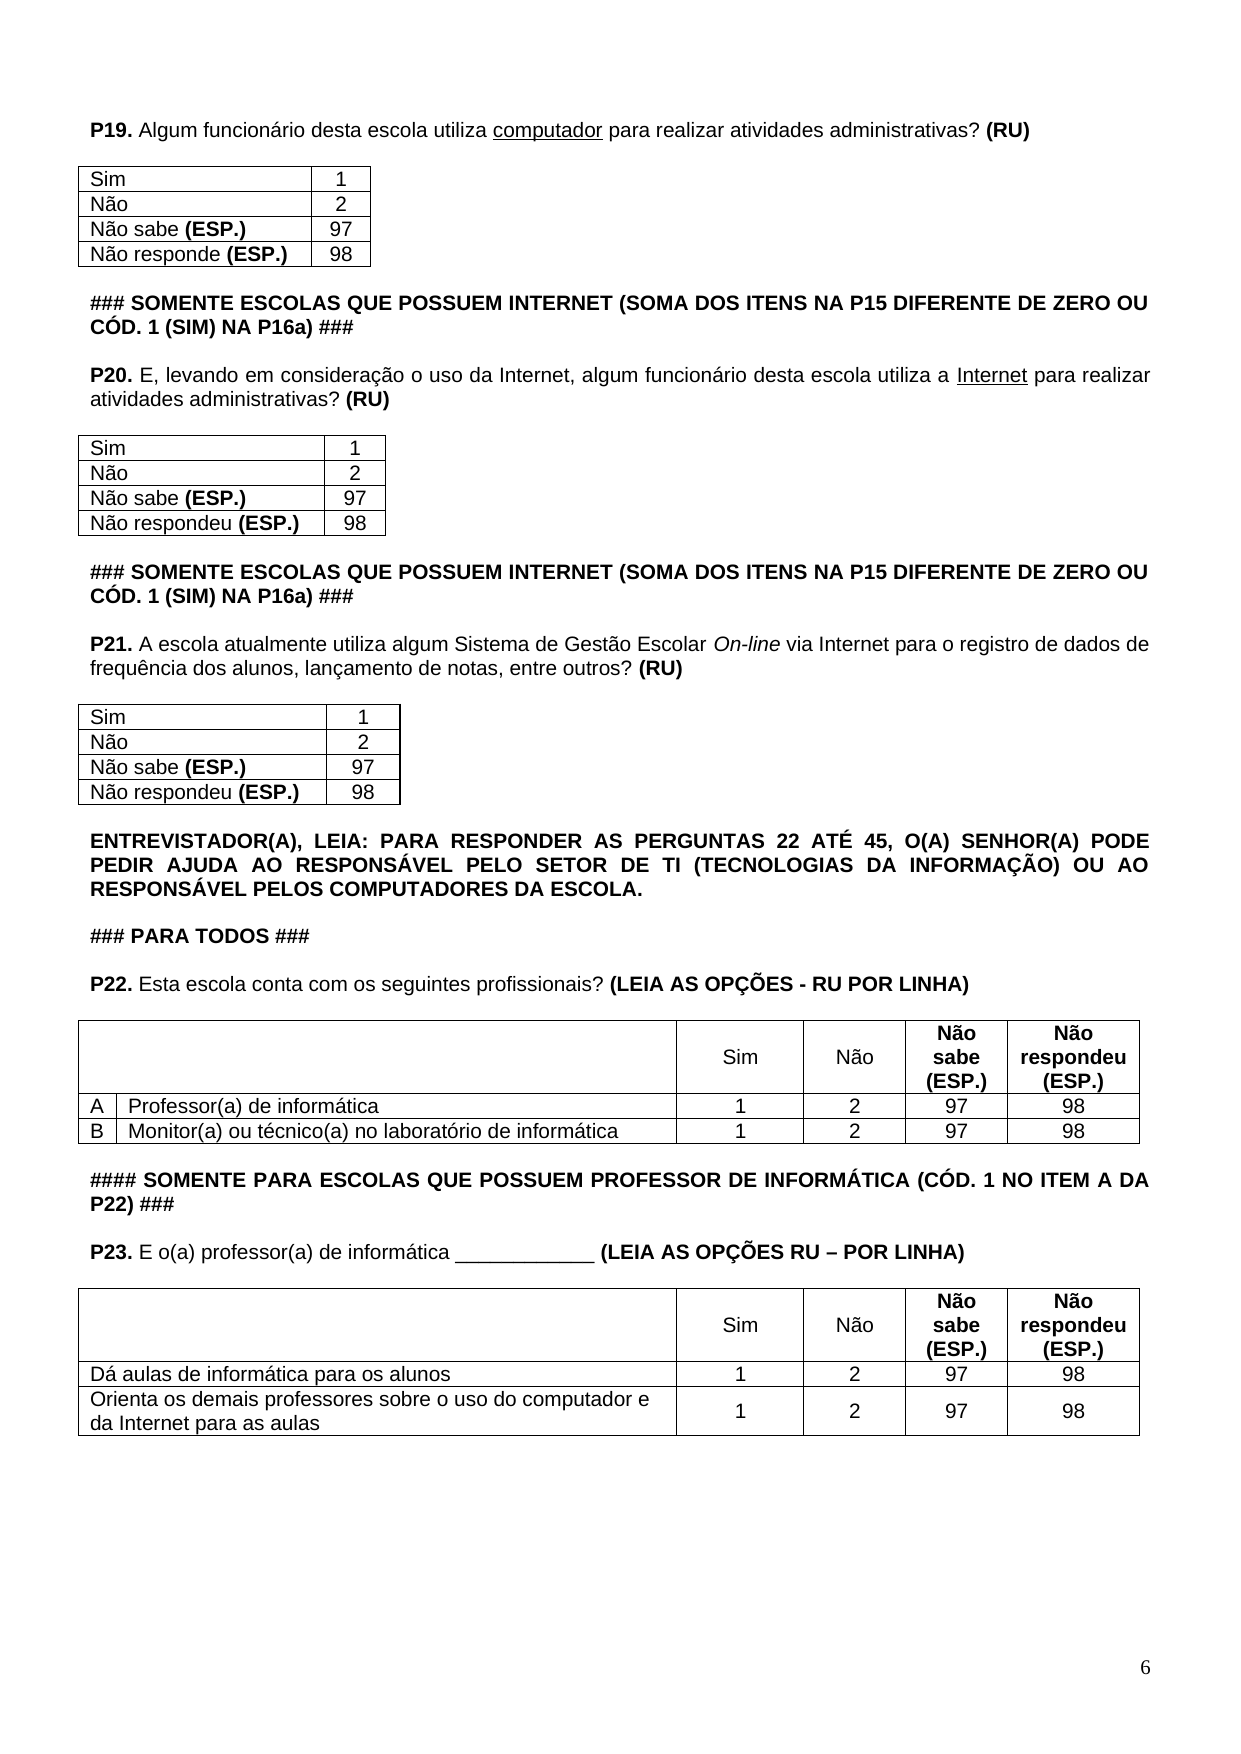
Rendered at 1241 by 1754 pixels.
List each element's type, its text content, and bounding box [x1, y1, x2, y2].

table_cell 98 [327, 780, 399, 803]
table_header Não [804, 1289, 905, 1361]
table_header Não sabe (ESP.) [906, 1021, 1007, 1093]
table_cell 97 [906, 1387, 1007, 1435]
table_cell 2 [804, 1094, 905, 1118]
table_header Não sabe (ESP.) [906, 1289, 1007, 1361]
table_cell Não sabe (ESP.) [79, 217, 311, 241]
table_cell 2 [804, 1119, 905, 1143]
table_cell Não respondeu (ESP.) [79, 511, 324, 535]
table_header 1 [312, 167, 370, 191]
table_cell 98 [1008, 1387, 1139, 1435]
table_header 1 [327, 705, 399, 728]
table_cell 1 [677, 1362, 803, 1386]
table_cell Dá aulas de informática para os alunos [79, 1362, 676, 1386]
table_cell Não sabe (ESP.) [79, 486, 324, 510]
table_cell 97 [906, 1362, 1007, 1386]
table_cell 97 [327, 755, 399, 778]
text #### SOMENTE PARA ESCOLAS QUE POSSUEM PROFESSOR DE INFORMÁTICA (CÓD. 1 NO ITEM A DA P22) ### [90, 1168, 1150, 1216]
table_cell 97 [312, 217, 370, 241]
text P23. E o(a) professor(a) de informática ____________ (LEIA AS OPÇÕES RU – POR LINHA) [90, 1240, 1150, 1264]
table_cell 2 [327, 730, 399, 753]
table_cell B [79, 1119, 116, 1143]
table_header Não respondeu (ESP.) [1008, 1289, 1139, 1361]
table_cell 1 [677, 1119, 803, 1143]
table_cell 97 [325, 486, 385, 510]
table_cell Não [79, 192, 311, 216]
table_header Sim [677, 1021, 803, 1093]
table_cell 2 [312, 192, 370, 216]
table_cell Professor(a) de informática [117, 1094, 676, 1118]
table_cell Orienta os demais professores sobre o uso do computador e da Internet para as aulas [79, 1387, 676, 1435]
text ### SOMENTE ESCOLAS QUE POSSUEM INTERNET (SOMA DOS ITENS NA P15 DIFERENTE DE ZERO OU CÓD. 1 (SIM) NA P16a) ### [90, 560, 1150, 608]
table_cell A [79, 1094, 116, 1118]
table_header 1 [325, 436, 385, 460]
text ### PARA TODOS ### [90, 924, 1150, 948]
table_cell Não [79, 461, 324, 485]
text P21. A escola atualmente utiliza algum Sistema de Gestão Escolar On-line via Internet para o registro de dados de frequência dos alunos, lançamento de notas, entre outros? (RU) [90, 632, 1150, 679]
text P22. Esta escola conta com os seguintes profissionais? (LEIA AS OPÇÕES - RU POR LINHA) [90, 972, 1150, 996]
table_cell Não sabe (ESP.) [79, 755, 326, 778]
table_cell Não responde (ESP.) [79, 242, 311, 266]
table_header Sim [79, 167, 311, 191]
table_cell 2 [804, 1362, 905, 1386]
table_cell 2 [325, 461, 385, 485]
table_header Sim [79, 705, 326, 728]
table_cell 97 [906, 1094, 1007, 1118]
table_cell 98 [1008, 1362, 1139, 1386]
table_cell 98 [1008, 1119, 1139, 1143]
table_cell Não [79, 730, 326, 753]
table_cell Não respondeu (ESP.) [79, 780, 326, 803]
table_cell Monitor(a) ou técnico(a) no laboratório de informática [117, 1119, 676, 1143]
table_cell 97 [906, 1119, 1007, 1143]
text ### SOMENTE ESCOLAS QUE POSSUEM INTERNET (SOMA DOS ITENS NA P15 DIFERENTE DE ZERO OU CÓD. 1 (SIM) NA P16a) ### [90, 291, 1150, 339]
table_cell 1 [677, 1094, 803, 1118]
table_header Sim [79, 436, 324, 460]
table_cell 98 [1008, 1094, 1139, 1118]
table_cell 2 [804, 1387, 905, 1435]
table_header Não [804, 1021, 905, 1093]
table_cell 98 [325, 511, 385, 535]
table_header Sim [677, 1289, 803, 1361]
table_header Não respondeu (ESP.) [1008, 1021, 1139, 1093]
text ENTREVISTADOR(A), LEIA: PARA RESPONDER AS PERGUNTAS 22 ATÉ 45, O(A) SENHOR(A) PODE PEDIR AJUDA AO RESPONSÁVEL PELO SETOR DE TI (TECNOLOGIAS DA INFORMAÇÃO) OU AO RESPONSÁVEL PELOS COMPUTADORES DA ESCOLA. [90, 828, 1150, 900]
table_header [79, 1289, 676, 1361]
table_cell 98 [312, 242, 370, 266]
text P20. E, levando em consideração o uso da Internet, algum funcionário desta escola utiliza a Internet para realizar atividades administrativas? (RU) [90, 363, 1150, 411]
text P19. Algum funcionário desta escola utiliza computador para realizar atividades administrativas? (RU) [90, 118, 1150, 142]
table_header [79, 1021, 676, 1093]
table_cell 1 [677, 1387, 803, 1435]
